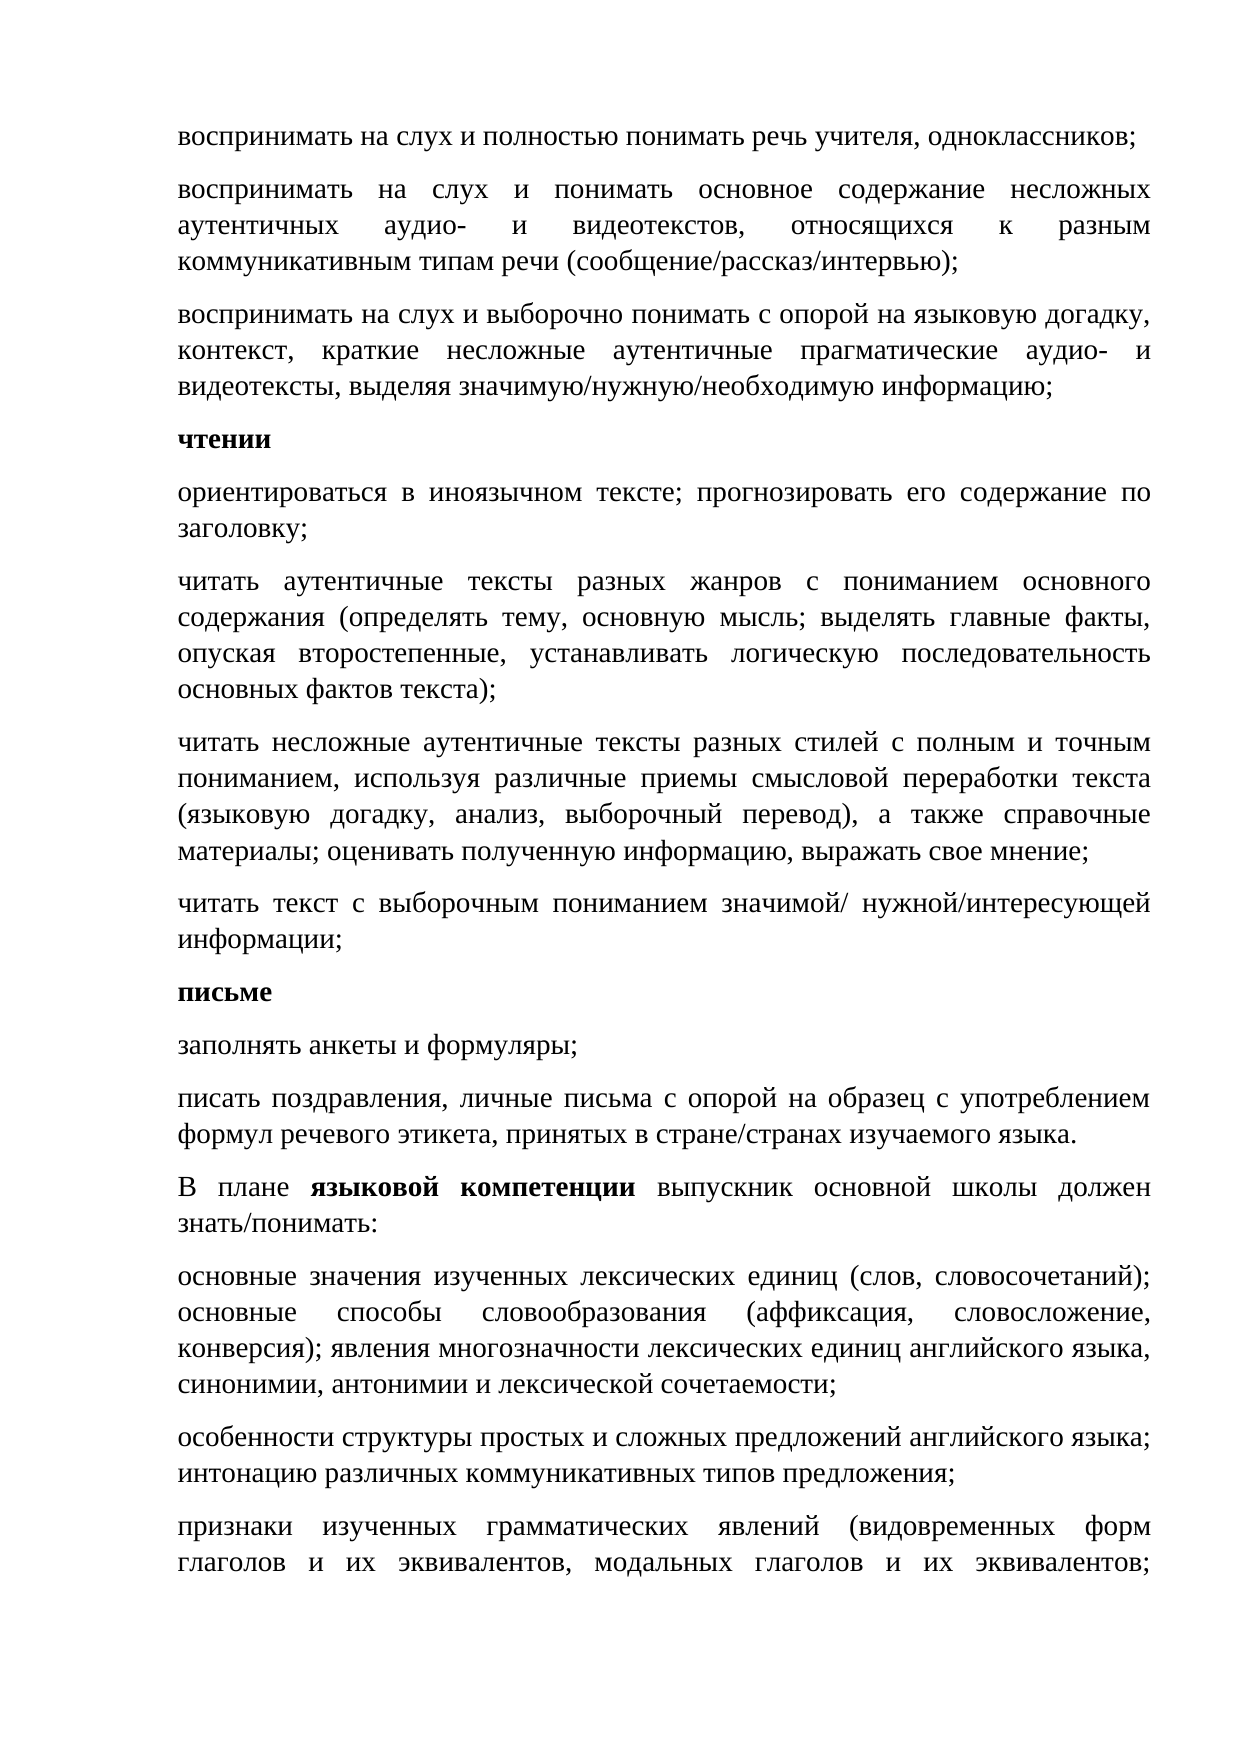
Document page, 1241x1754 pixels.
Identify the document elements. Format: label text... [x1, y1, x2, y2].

text читать аутентичные тексты разных жанров с пониманием основного содержания (определять тему, основную мысль; выделять главные факты, опуская второстепенные, устанавливать логическую последовательность основных фактов текста); [177, 563, 1152, 705]
text воспринимать на слух и полностью понимать речь учителя, одноклассников; [177, 118, 1152, 152]
text чтении [177, 421, 1152, 455]
text читать текст с выборочным пониманием значимой/ нужной/интересующей информации; [177, 885, 1152, 955]
text заполнять анкеты и формуляры; [177, 1027, 1152, 1061]
text читать несложные аутентичные тексты разных стилей с полным и точным пониманием, используя различные приемы смысловой переработки текста (языковую догадку, анализ, выборочный перевод), а также справочные материалы; оценивать полученную информацию, выражать свое мнение; [177, 724, 1152, 866]
text особенности структуры простых и сложных предложений английского языка; интонацию различных коммуникативных типов предложения; [177, 1419, 1152, 1489]
text письме [177, 974, 1152, 1008]
text ориентироваться в иноязычном тексте; прогнозировать его содержание по заголовку; [177, 474, 1152, 544]
text воспринимать на слух и выборочно понимать с опорой на языковую догадку, контекст, краткие несложные аутентичные прагматические аудио- и видеотексты, выделяя значимую/нужную/необходимую информацию; [177, 296, 1152, 402]
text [177, 1508, 1152, 1578]
text воспринимать на слух и понимать основное содержание несложных аутентичных аудио- и видеотекстов, относящихся к разным коммуникативным типам речи (сообщение/рассказ/интервью); [177, 171, 1152, 277]
text писать поздравления, личные письма с опорой на образец с употреблением формул речевого этикета, принятых в стране/странах изучаемого языка. [177, 1080, 1152, 1150]
text В плане языковой компетенции выпускник основной школы должен знать/понимать: [177, 1169, 1152, 1239]
text основные значения изученных лексических единиц (слов, словосочетаний); основные способы словообразования (аффиксация, словосложение, конверсия); явления многозначности лексических единиц английского языка, синонимии, антонимии и лексической сочетаемости; [177, 1258, 1152, 1400]
